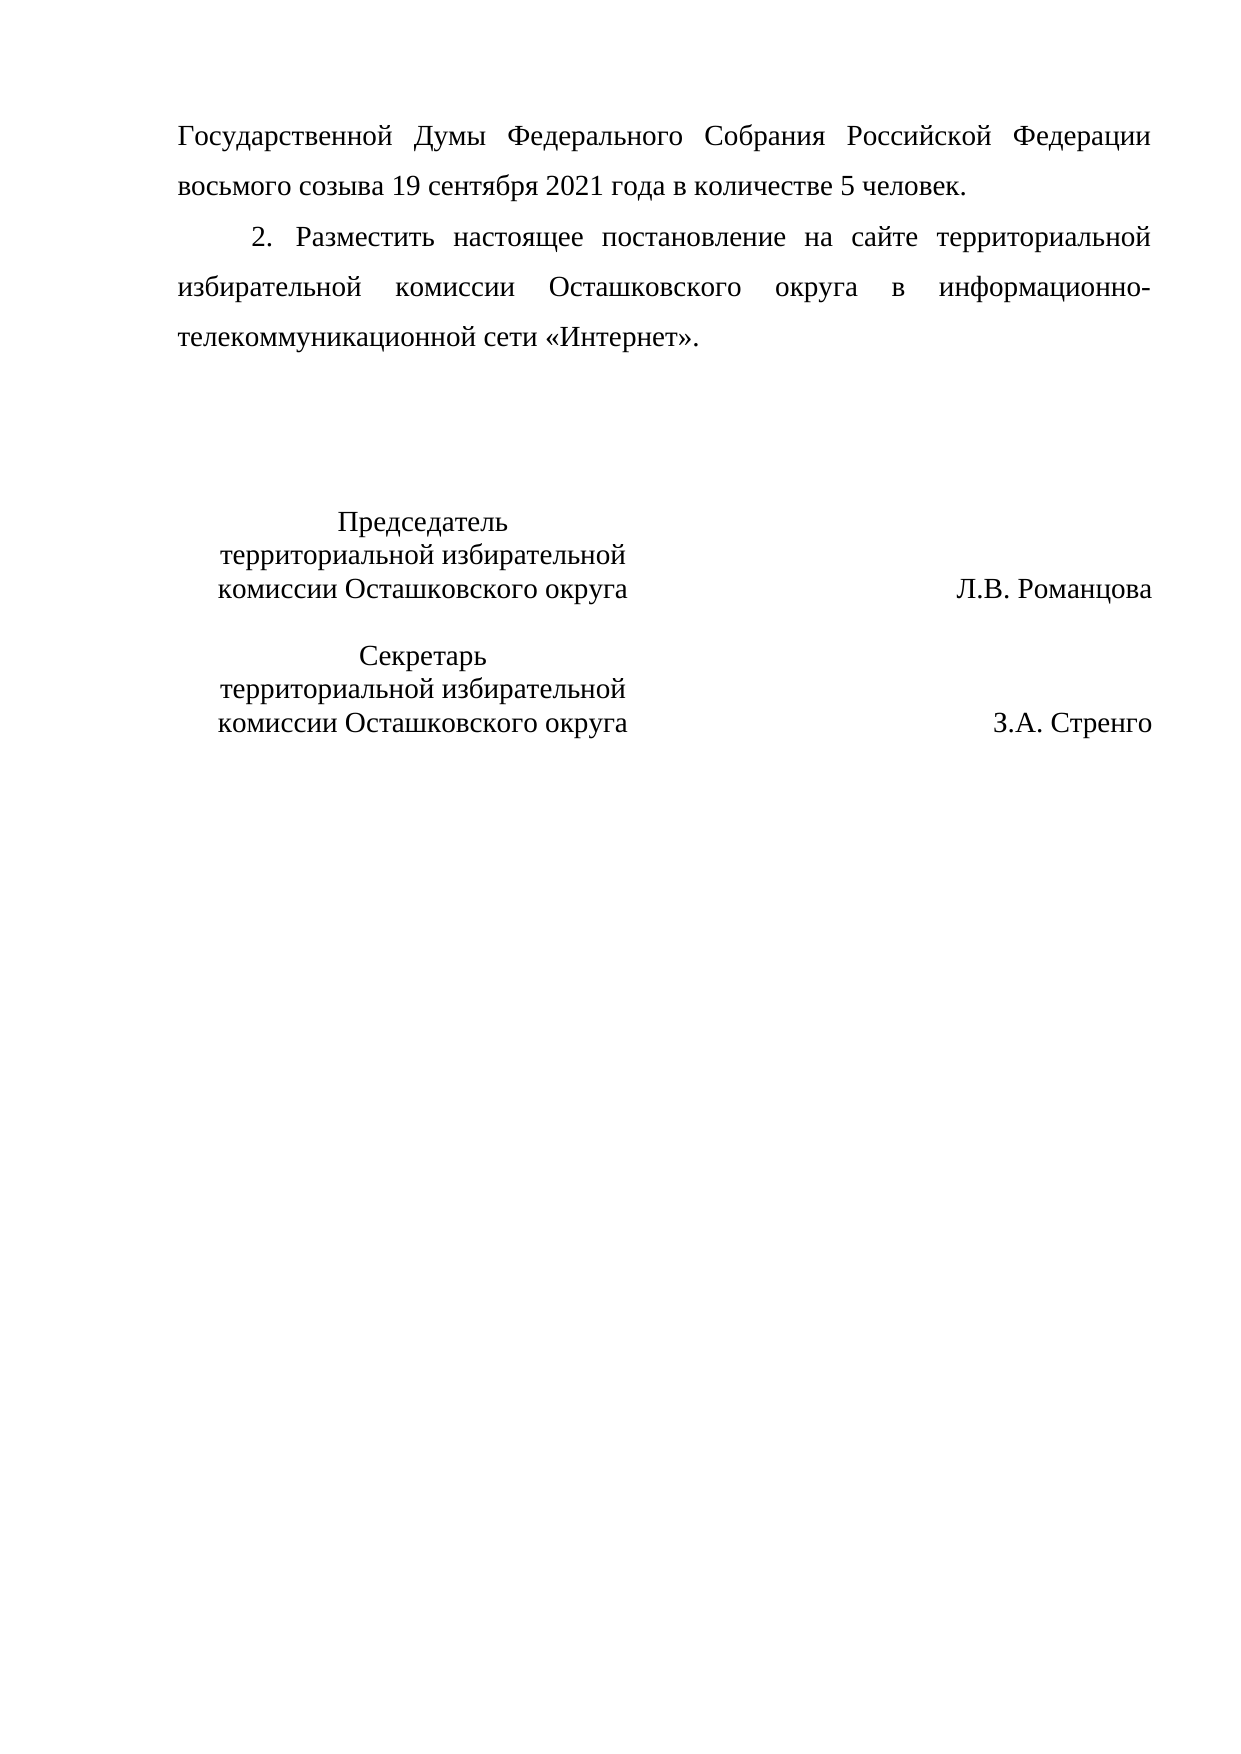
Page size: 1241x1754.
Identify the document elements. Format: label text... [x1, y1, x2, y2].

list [140, 118, 1152, 202]
table_cell З.А. Стренго [657, 605, 1163, 739]
list Разместить настоящее постановление на сайте территориальной избирательной комиссии Осташковского округа в информационно-телекоммуникационной сети «Интернет». [177, 219, 1152, 353]
table_header Л.В. Романцова [657, 504, 1163, 604]
table_header Председатель территориальной избирательной комиссии Осташковского округа [189, 504, 657, 604]
table_cell Секретарь территориальной избирательной комиссии Осташковского округа [189, 605, 657, 739]
